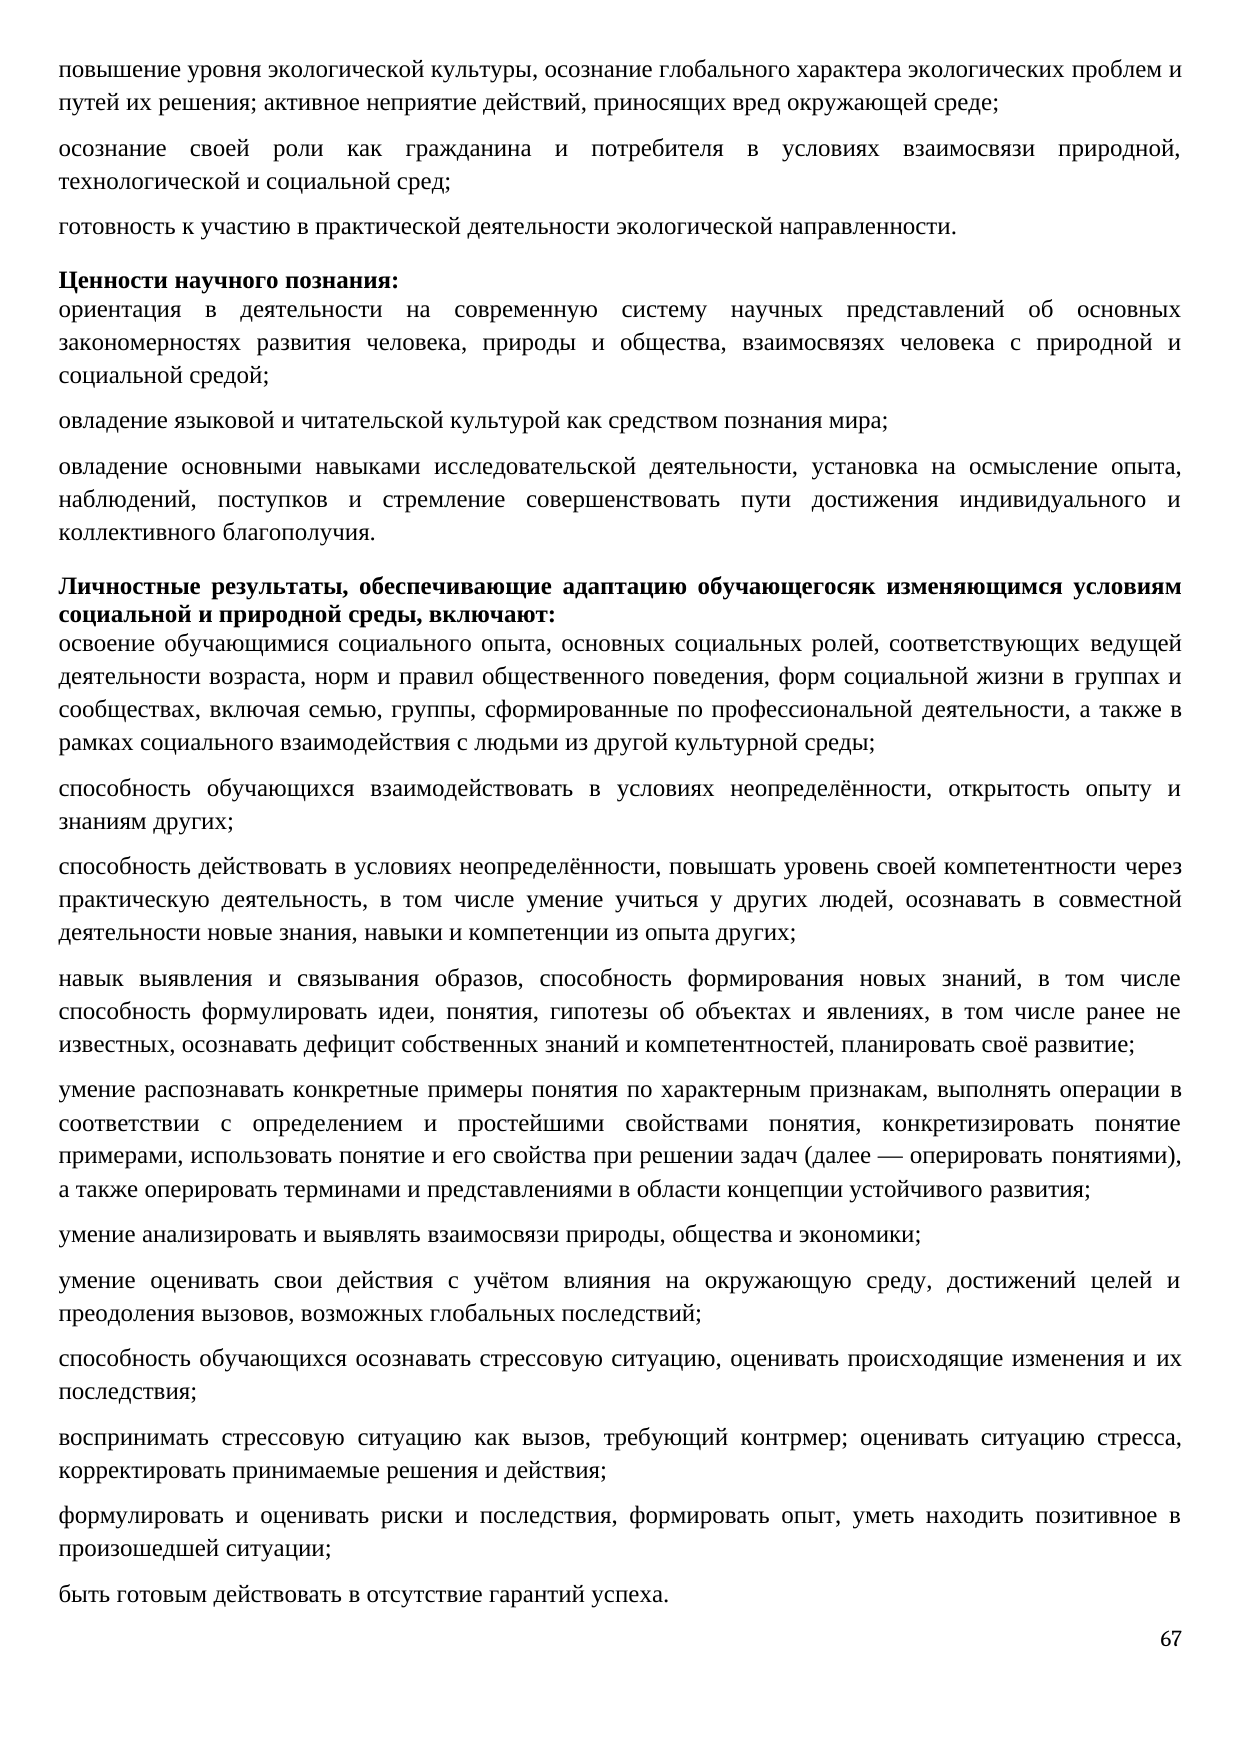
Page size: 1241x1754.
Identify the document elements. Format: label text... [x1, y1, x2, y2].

subtitle Ценности научного познания: [58, 265, 1182, 294]
text способность обучающихся взаимодействовать в условиях неопределённости, открытость опыту и знаниям других; [58, 773, 1182, 835]
subtitle Личностные результаты, обеспечивающие адаптацию обучающегосяк изменяющимся условиям социальной и природной среды, включают: [58, 571, 1182, 628]
text готовность к участию в практической деятельности экологической направленности. [58, 211, 1182, 240]
text способность действовать в условиях неопределённости, повышать уровень своей компетентности через практическую деятельность, в том числе умение учиться у других людей, осознавать в совместной деятельности новые знания, навыки и компетенции из опыта других; [58, 851, 1182, 946]
text освоение обучающимися социального опыта, основных социальных ролей, соответствующих ведущей деятельности возраста, норм и правил общественного поведения, форм социальной жизни в группах и сообществах, включая семью, группы, сформированные по профессиональной деятельности, а также в рамках социального взаимодействия с людьми из другой культурной среды; [58, 628, 1182, 756]
text осознание своей роли как гражданина и потребителя в условиях взаимосвязи природной, технологической и социальной сред; [58, 133, 1182, 194]
text умение анализировать и выявлять взаимосвязи природы, общества и экономики; [58, 1219, 1182, 1248]
text повышение уровня экологической культуры, осознание глобального характера экологических проблем и путей их решения; активное неприятие действий, приносящих вред окружающей среде; [58, 54, 1182, 116]
text формулировать и оценивать риски и последствия, формировать опыт, уметь находить позитивное в произошедшей ситуации; [58, 1500, 1182, 1562]
text способность обучающихся осознавать стрессовую ситуацию, оценивать происходящие изменения и их последствия; [58, 1343, 1182, 1405]
text быть готовым действовать в отсутствие гарантий успеха. [58, 1579, 1182, 1608]
text умение распознавать конкретные примеры понятия по характерным признакам, выполнять операции в соответствии с определением и простейшими свойствами понятия, конкретизировать понятие примерами, использовать понятие и его свойства при решении задач (далее — оперировать понятиями), а также оперировать терминами и представлениями в области концепции устойчивого развития; [58, 1074, 1182, 1202]
text умение оценивать свои действия с учётом влияния на окружающую среду, достижений целей и преодоления вызовов, возможных глобальных последствий; [58, 1265, 1182, 1326]
text овладение основными навыками исследовательской деятельности, установка на осмысление опыта, наблюдений, поступков и стремление совершенствовать пути достижения индивидуального и коллективного благополучия. [58, 451, 1182, 546]
text навык выявления и связывания образов, способность формирования новых знаний, в том числе способность формулировать идеи, понятия, гипотезы об объектах и явлениях, в том числе ранее не известных, осознавать дефицит собственных знаний и компетентностей, планировать своё развитие; [58, 963, 1182, 1058]
text воспринимать стрессовую ситуацию как вызов, требующий контрмер; оценивать ситуацию стресса, корректировать принимаемые решения и действия; [58, 1422, 1182, 1483]
text ориентация в деятельности на современную систему научных представлений об основных закономерностях развития человека, природы и общества, взаимосвязях человека с природной и социальной средой; [58, 294, 1182, 389]
text овладение языковой и читательской культурой как средством познания мира; [58, 405, 1182, 434]
